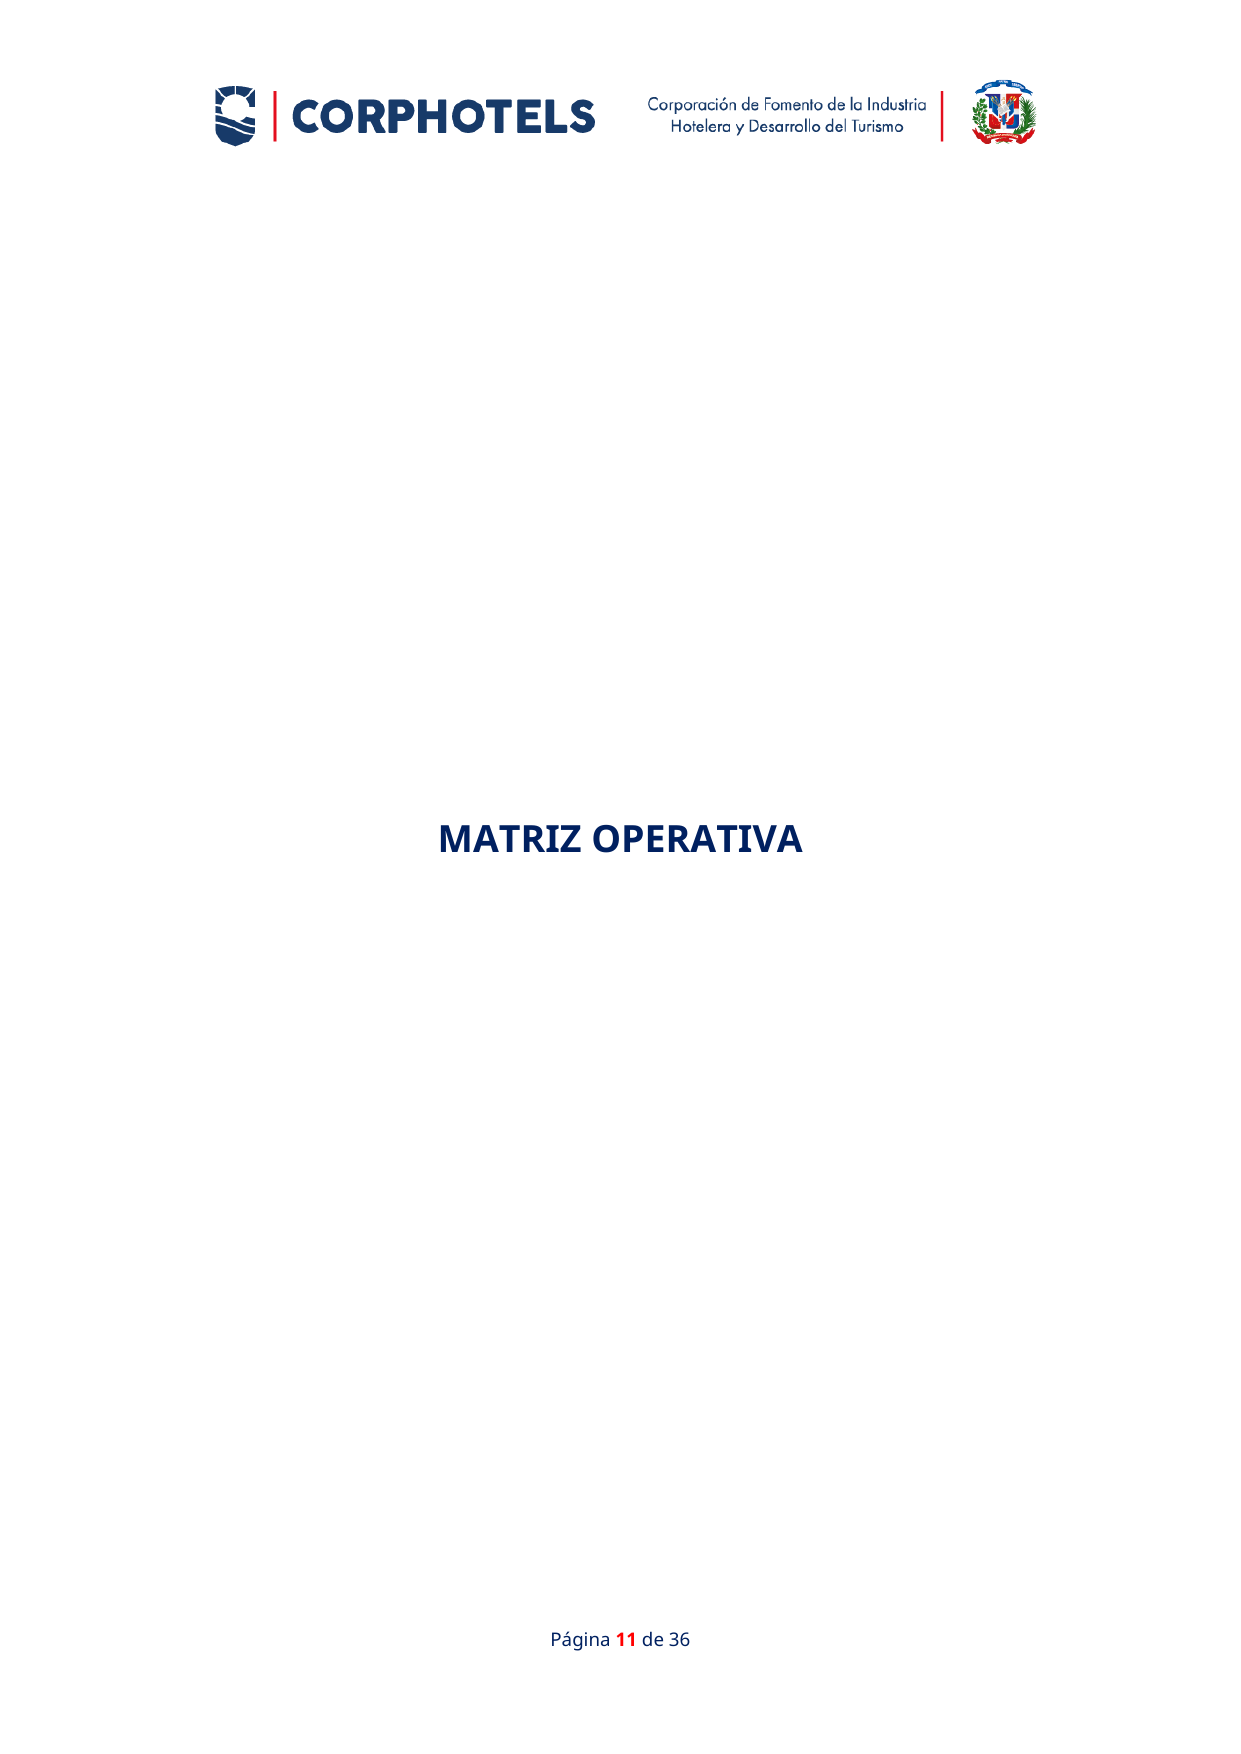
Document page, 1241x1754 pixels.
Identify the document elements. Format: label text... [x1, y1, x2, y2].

text MATRIZ OPERATIVA [177, 813, 1063, 864]
picture [177, 73, 1063, 158]
